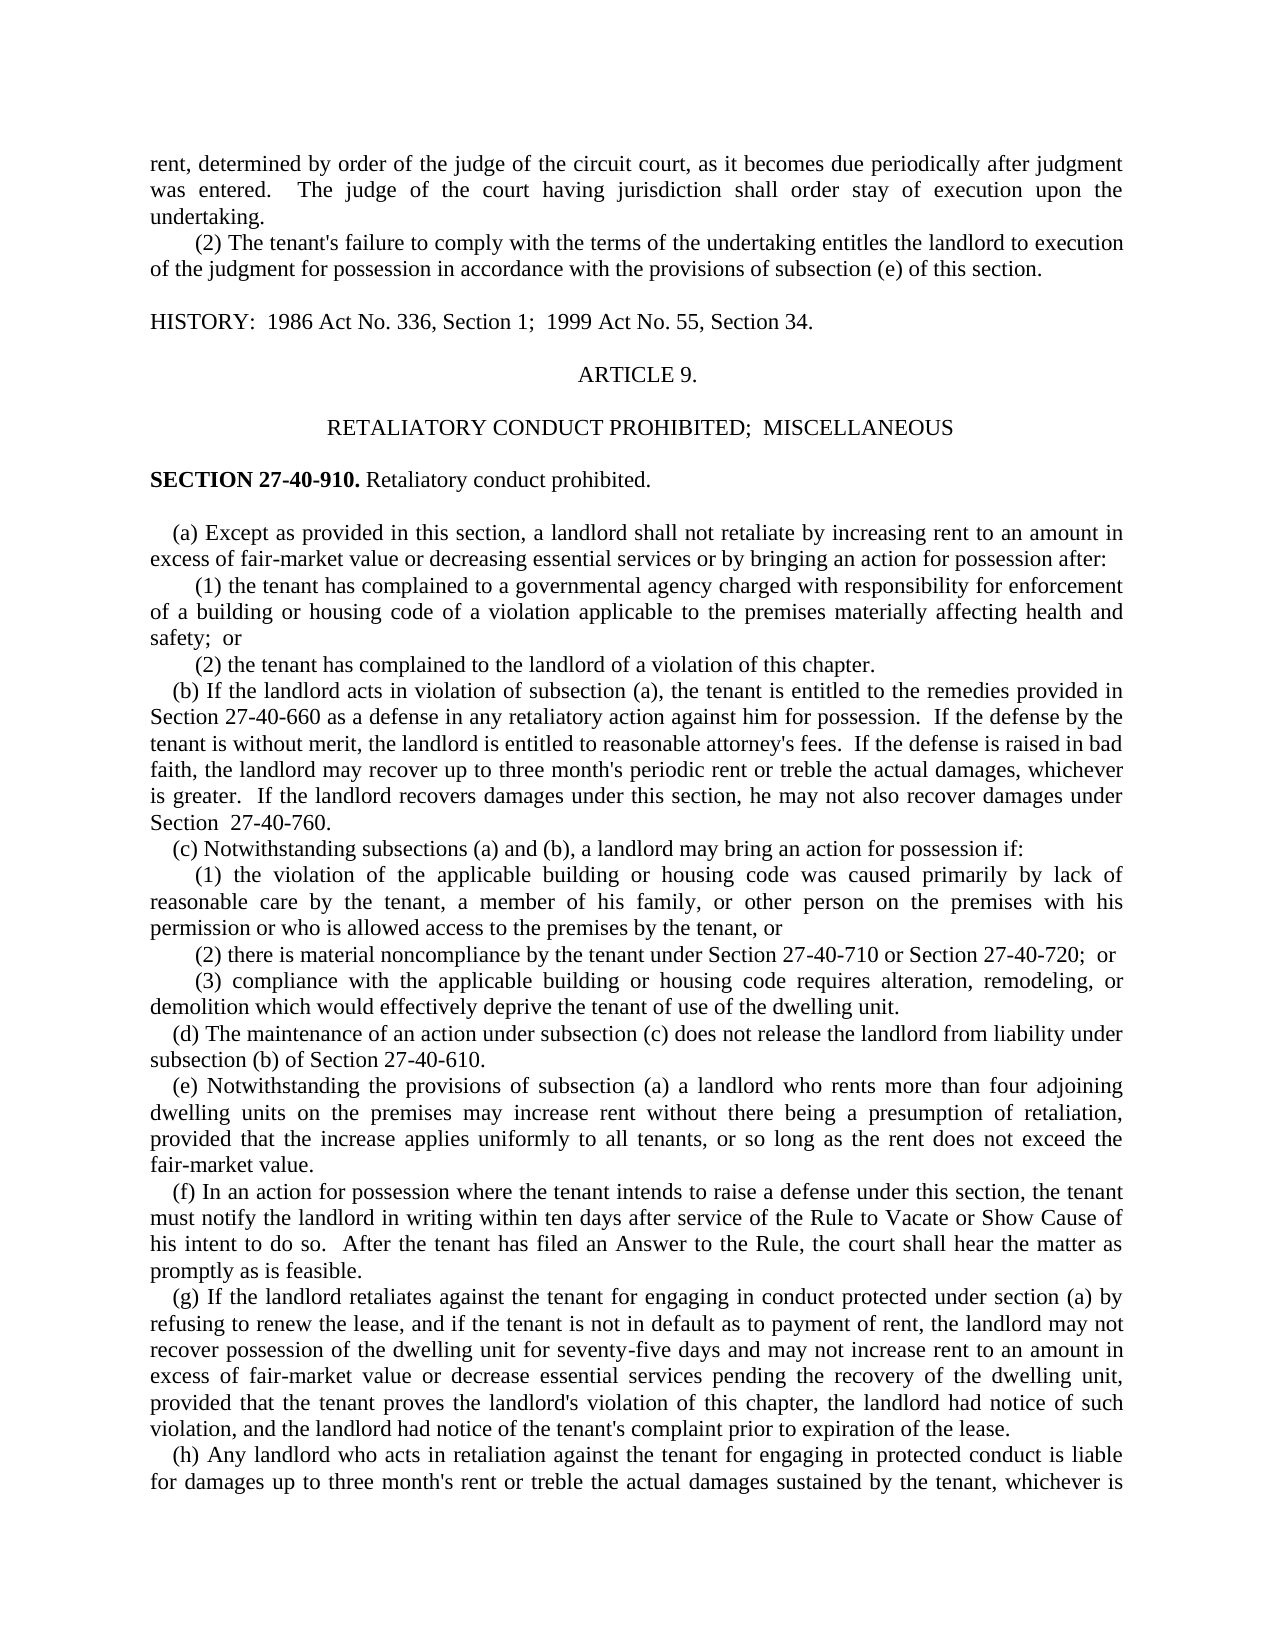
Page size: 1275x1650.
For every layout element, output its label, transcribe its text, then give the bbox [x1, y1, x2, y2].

text (a) Except as provided in this section, a landlord shall not retaliate by increasing rent to an amount in excess of fair-market value or decreasing essential services or by bringing an action for possession after: [150, 519, 1125, 572]
text (e) Notwithstanding the provisions of subsection (a) a landlord who rents more than four adjoining dwelling units on the premises may increase rent without there being a presumption of retaliation, provided that the increase applies uniformly to all tenants, or so long as the rent does not exceed the fair-market value. [150, 1072, 1125, 1178]
text (1) the tenant has complained to a governmental agency charged with responsibility for enforcement of a building or housing code of a violation applicable to the premises materially affecting health and safety; or [150, 572, 1125, 651]
text (f) In an action for possession where the tenant intends to raise a defense under this section, the tenant must notify the landlord in writing within ten days after service of the Rule to Vacate or Show Cause of his intent to do so. After the tenant has filed an Answer to the Rule, the court shall hear the matter as promptly as is feasible. [150, 1178, 1125, 1283]
text (1) the violation of the applicable building or housing code was caused primarily by lack of reasonable care by the tenant, a member of his family, or other person on the premises with his permission or who is allowed access to the premises by the tenant, or [150, 862, 1125, 941]
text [150, 1441, 1125, 1494]
text (b) If the landlord acts in violation of subsection (a), the tenant is entitled to the remedies provided in Section 27-40-660 as a defense in any retaliatory action against him for possession. If the defense by the tenant is without merit, the landlord is entitled to reasonable attorney's fees. If the defense is raised in bad faith, the landlord may recover up to three month's periodic rent or treble the actual damages, whichever is greater. If the landlord recovers damages under this section, he may not also recover damages under Section 27-40-760. [150, 677, 1125, 835]
text (g) If the landlord retaliates against the tenant for engaging in conduct protected under section (a) by refusing to renew the lease, and if the tenant is not in default as to payment of rent, the landlord may not recover possession of the dwelling unit for seventy-five days and may not increase rent to an amount in excess of fair-market value or decrease essential services pending the recovery of the dwelling unit, provided that the tenant proves the landlord's violation of this chapter, the landlord had notice of such violation, and the landlord had notice of the tenant's complaint prior to expiration of the lease. [150, 1283, 1125, 1441]
text ARTICLE 9. [150, 361, 1125, 387]
text (c) Notwithstanding subsections (a) and (b), a landlord may bring an action for possession if: [150, 835, 1125, 862]
text SECTION 27-40-910. Retaliatory conduct prohibited. [150, 466, 1125, 493]
text HISTORY: 1986 Act No. 336, Section 1; 1999 Act No. 55, Section 34. [150, 308, 1125, 334]
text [150, 150, 1125, 229]
text (3) compliance with the applicable building or housing code requires alteration, remodeling, or demolition which would effectively deprive the tenant of use of the dwelling unit. [150, 967, 1125, 1020]
text (d) The maintenance of an action under subsection (c) does not release the landlord from liability under subsection (b) of Section 27-40-610. [150, 1020, 1125, 1072]
text (2) the tenant has complained to the landlord of a violation of this chapter. [150, 651, 1125, 677]
text (2) The tenant's failure to comply with the terms of the undertaking entitles the landlord to execution of the judgment for possession in accordance with the provisions of subsection (e) of this section. [150, 229, 1125, 282]
text RETALIATORY CONDUCT PROHIBITED; MISCELLANEOUS [150, 413, 1125, 440]
text (2) there is material noncompliance by the tenant under Section 27-40-710 or Section 27-40-720; or [150, 941, 1125, 967]
